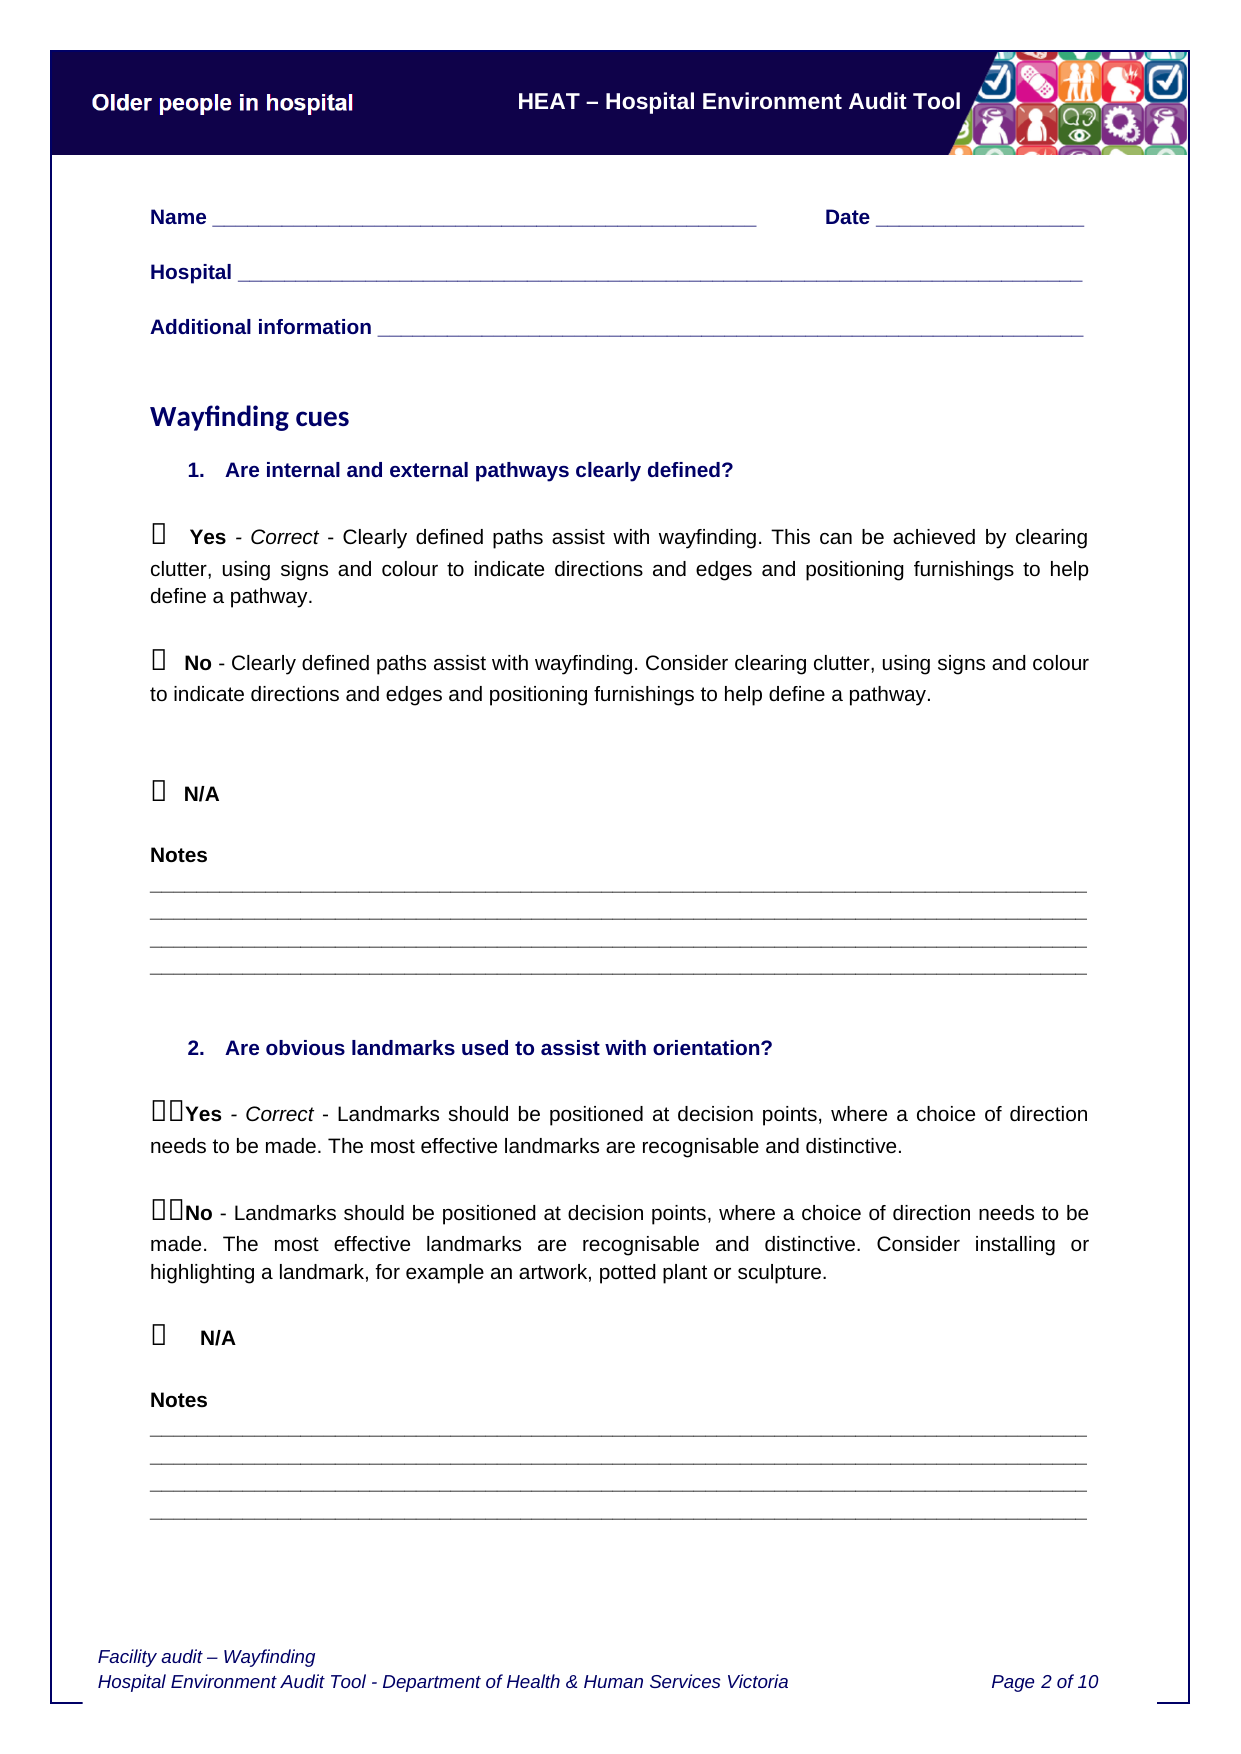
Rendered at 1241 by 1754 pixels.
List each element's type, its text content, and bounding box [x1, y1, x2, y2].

text Name _______________________________________________ Date __________________ [150, 205, 1090, 229]
text  No - Clearly defined paths assist with wayfinding. Consider clearing clutter, using signs and colour to indicate directions and edges and positioning furnishings to help define a pathway. [150, 639, 1090, 706]
text  Yes - Correct - Clearly defined paths assist with wayfinding. This can be achieved by clearing clutter, using signs and colour to indicate directions and edges and positioning furnishings to help define a pathway. [150, 513, 1090, 608]
text  N/A [150, 770, 1090, 809]
text Notes ____________________________________________________________________________________________________________________________________________________________________________________________________________________________________________________________________________________________________________________________________ [150, 843, 1090, 977]
text Hospital _________________________________________________________________________ [150, 260, 1090, 284]
text Are internal and external pathways clearly defined? [187, 458, 1090, 482]
text Notes ____________________________________________________________________________________________________________________________________________________________________________________________________________________________________________________________________________________________________________________________________ [150, 1388, 1090, 1522]
subtitle Wayfinding cues [150, 398, 1090, 433]
picture [52, 52, 1188, 155]
text Additional information _____________________________________________________________ [150, 315, 1090, 339]
text  N/A [150, 1314, 1090, 1354]
text Yes - Correct - Landmarks should be positioned at decision points, where a choice of direction needs to be made. The most effective landmarks are recognisable and distinctive. [150, 1091, 1090, 1158]
text No - Landmarks should be positioned at decision points, where a choice of direction needs to be made. The most effective landmarks are recognisable and distinctive. Consider installing or highlighting a landmark, for example an artwork, potted plant or sculpture. [150, 1189, 1090, 1283]
text Are obvious landmarks used to assist with orientation? [187, 1036, 1090, 1059]
